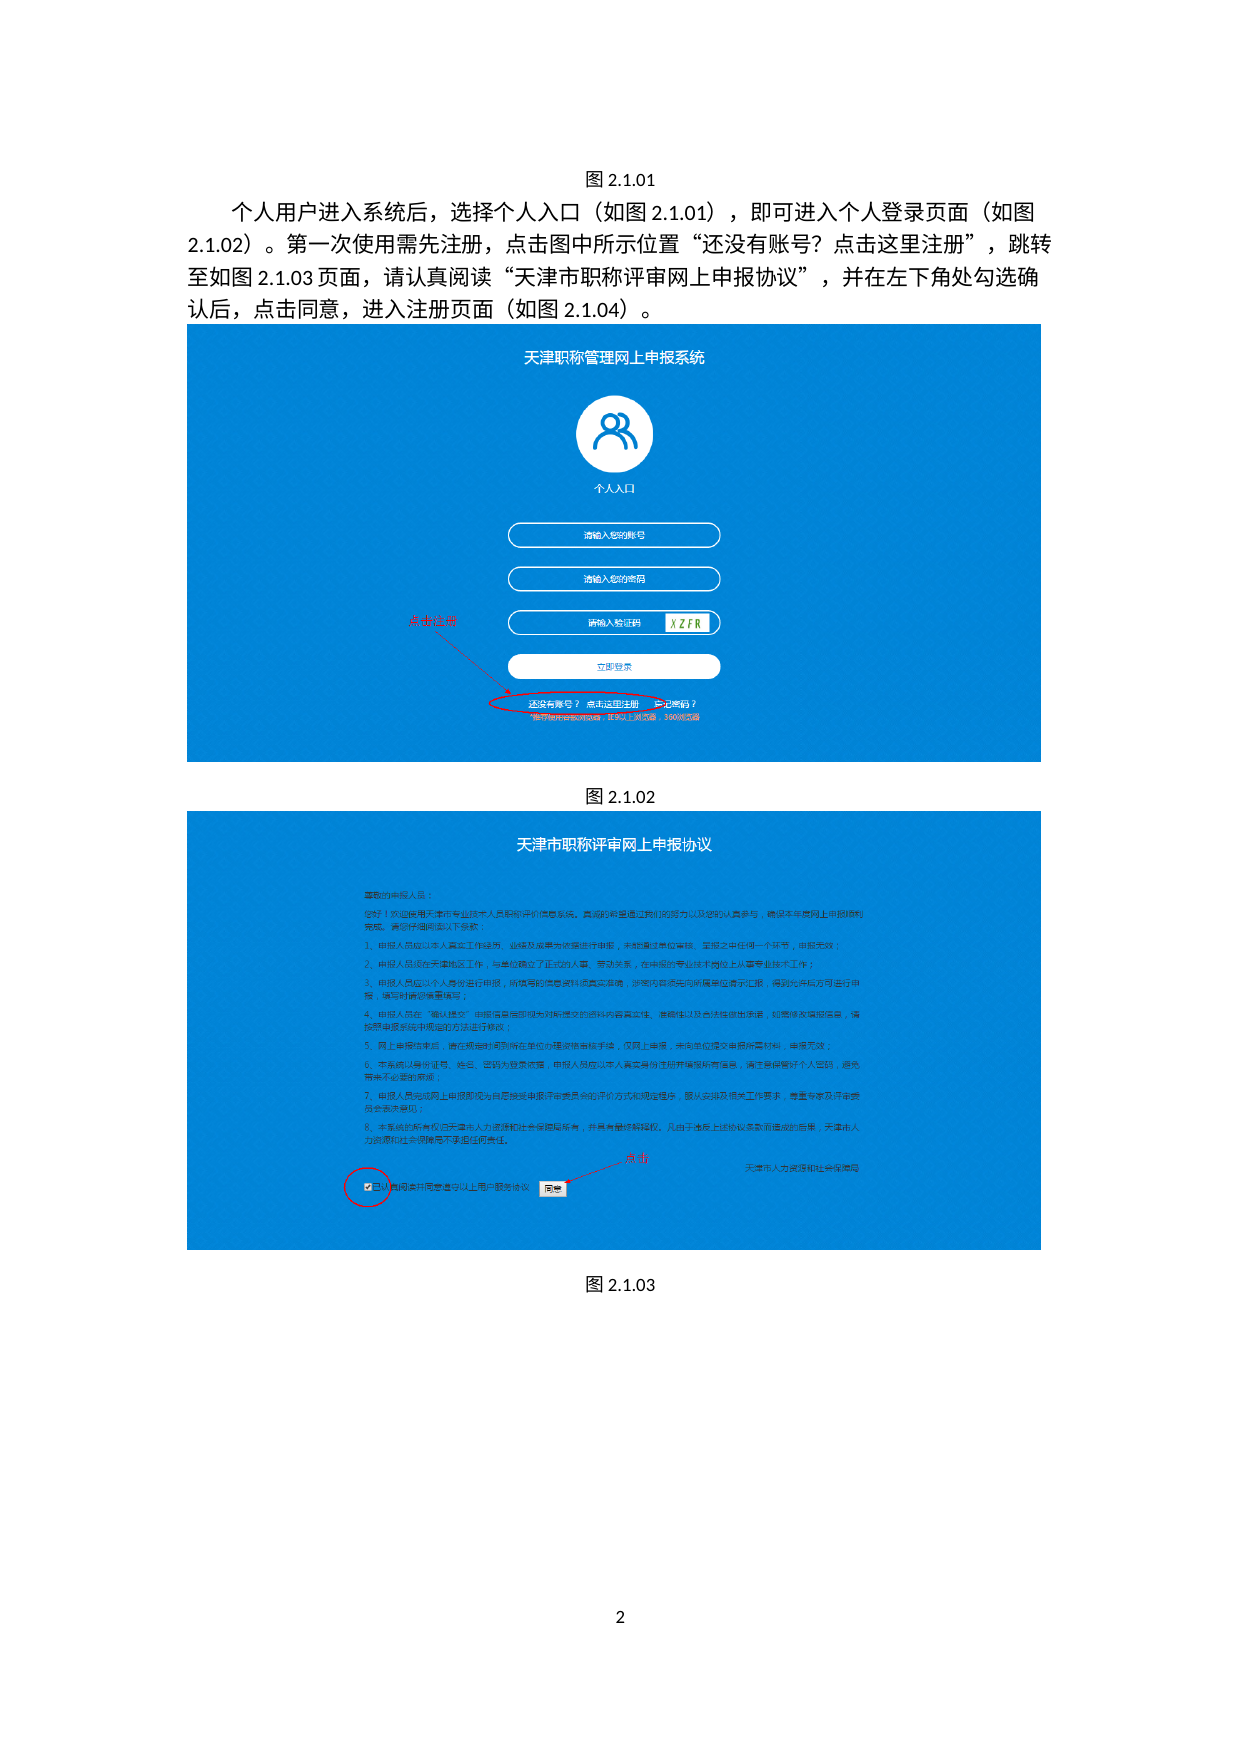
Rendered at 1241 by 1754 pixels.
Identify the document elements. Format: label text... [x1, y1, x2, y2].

text 图2.1.02 [187, 779, 1053, 812]
picture [187, 324, 1041, 762]
text 图2.1.01 [187, 162, 1053, 194]
picture [187, 811, 1041, 1250]
text 图2.1.03 [187, 1267, 1053, 1299]
